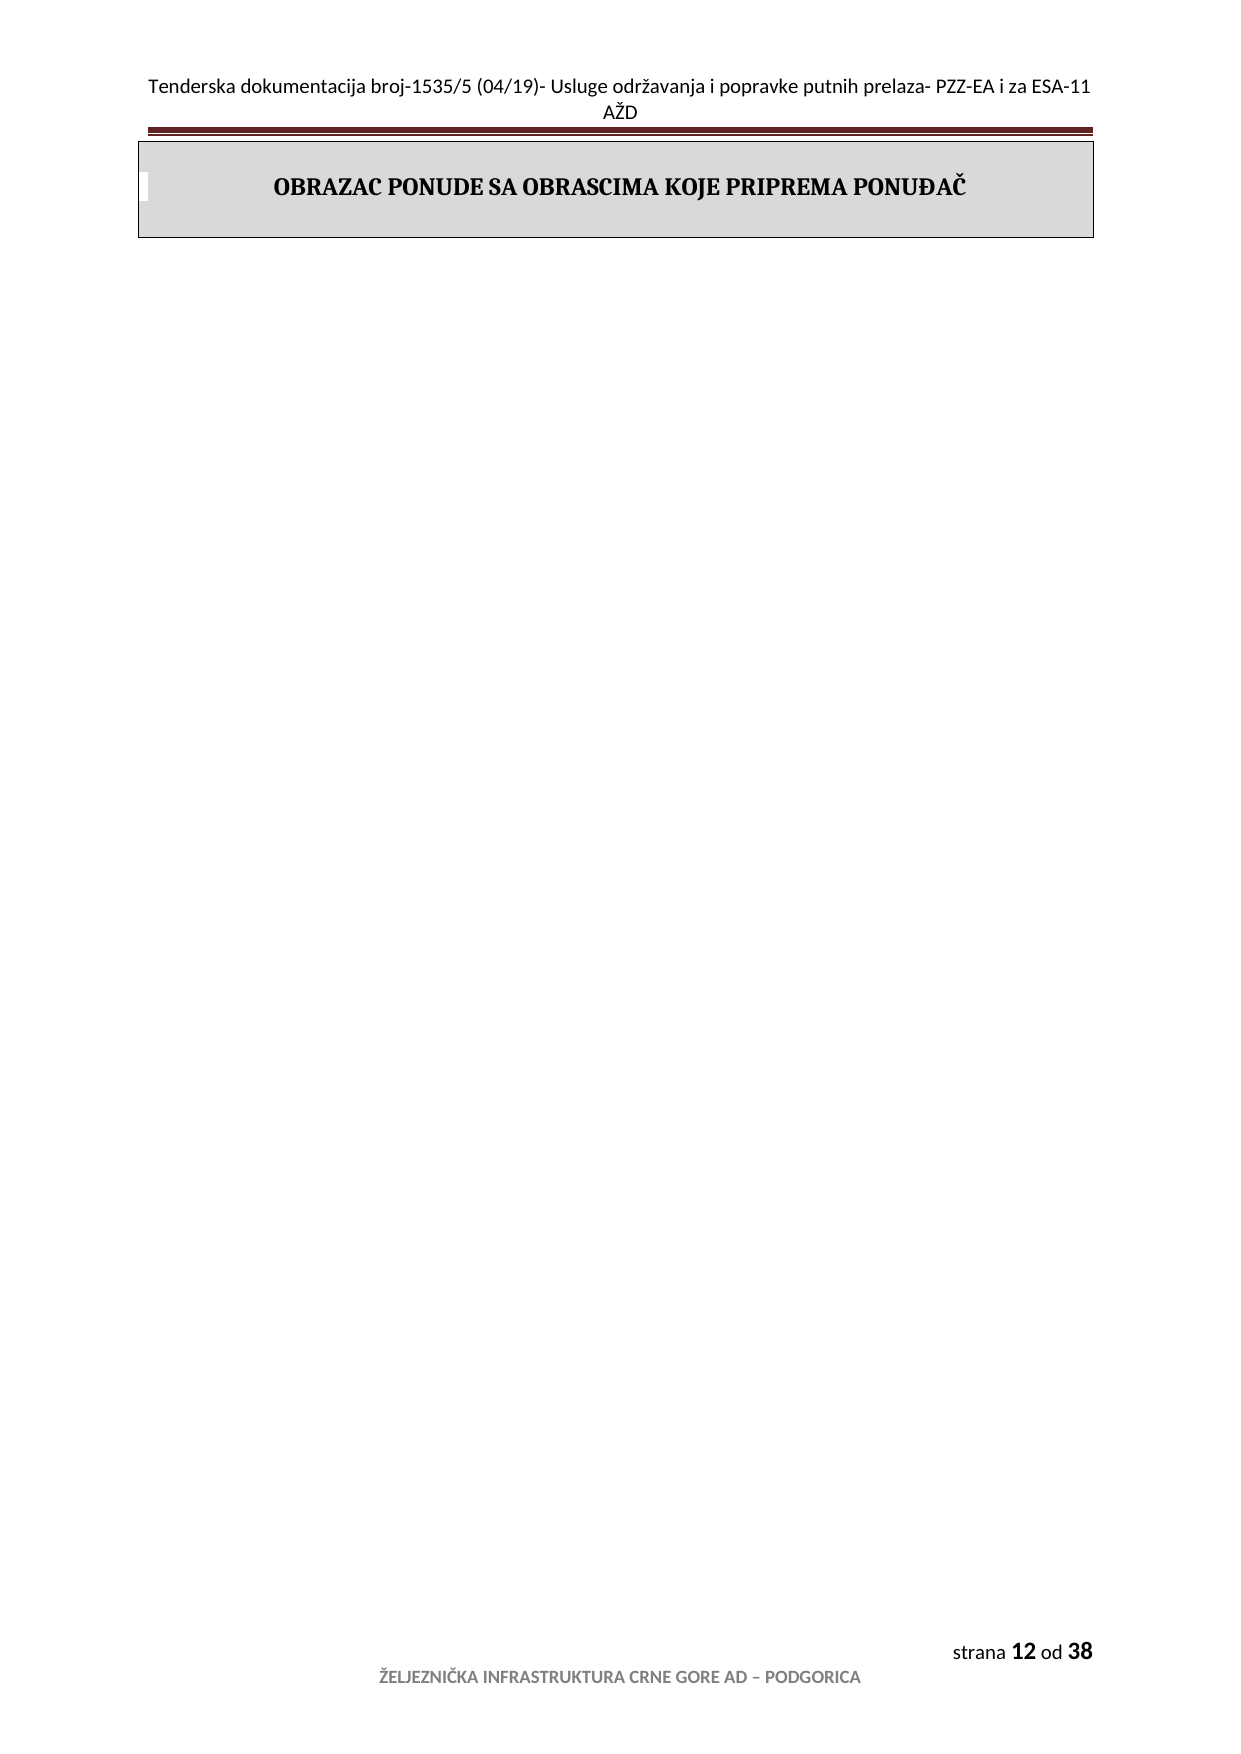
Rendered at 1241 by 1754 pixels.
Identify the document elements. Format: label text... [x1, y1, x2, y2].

subtitle OBRAZAC PONUDE SA OBRASCIMA KOJE PRIPREMA PONUĐAČ [148, 172, 1093, 198]
